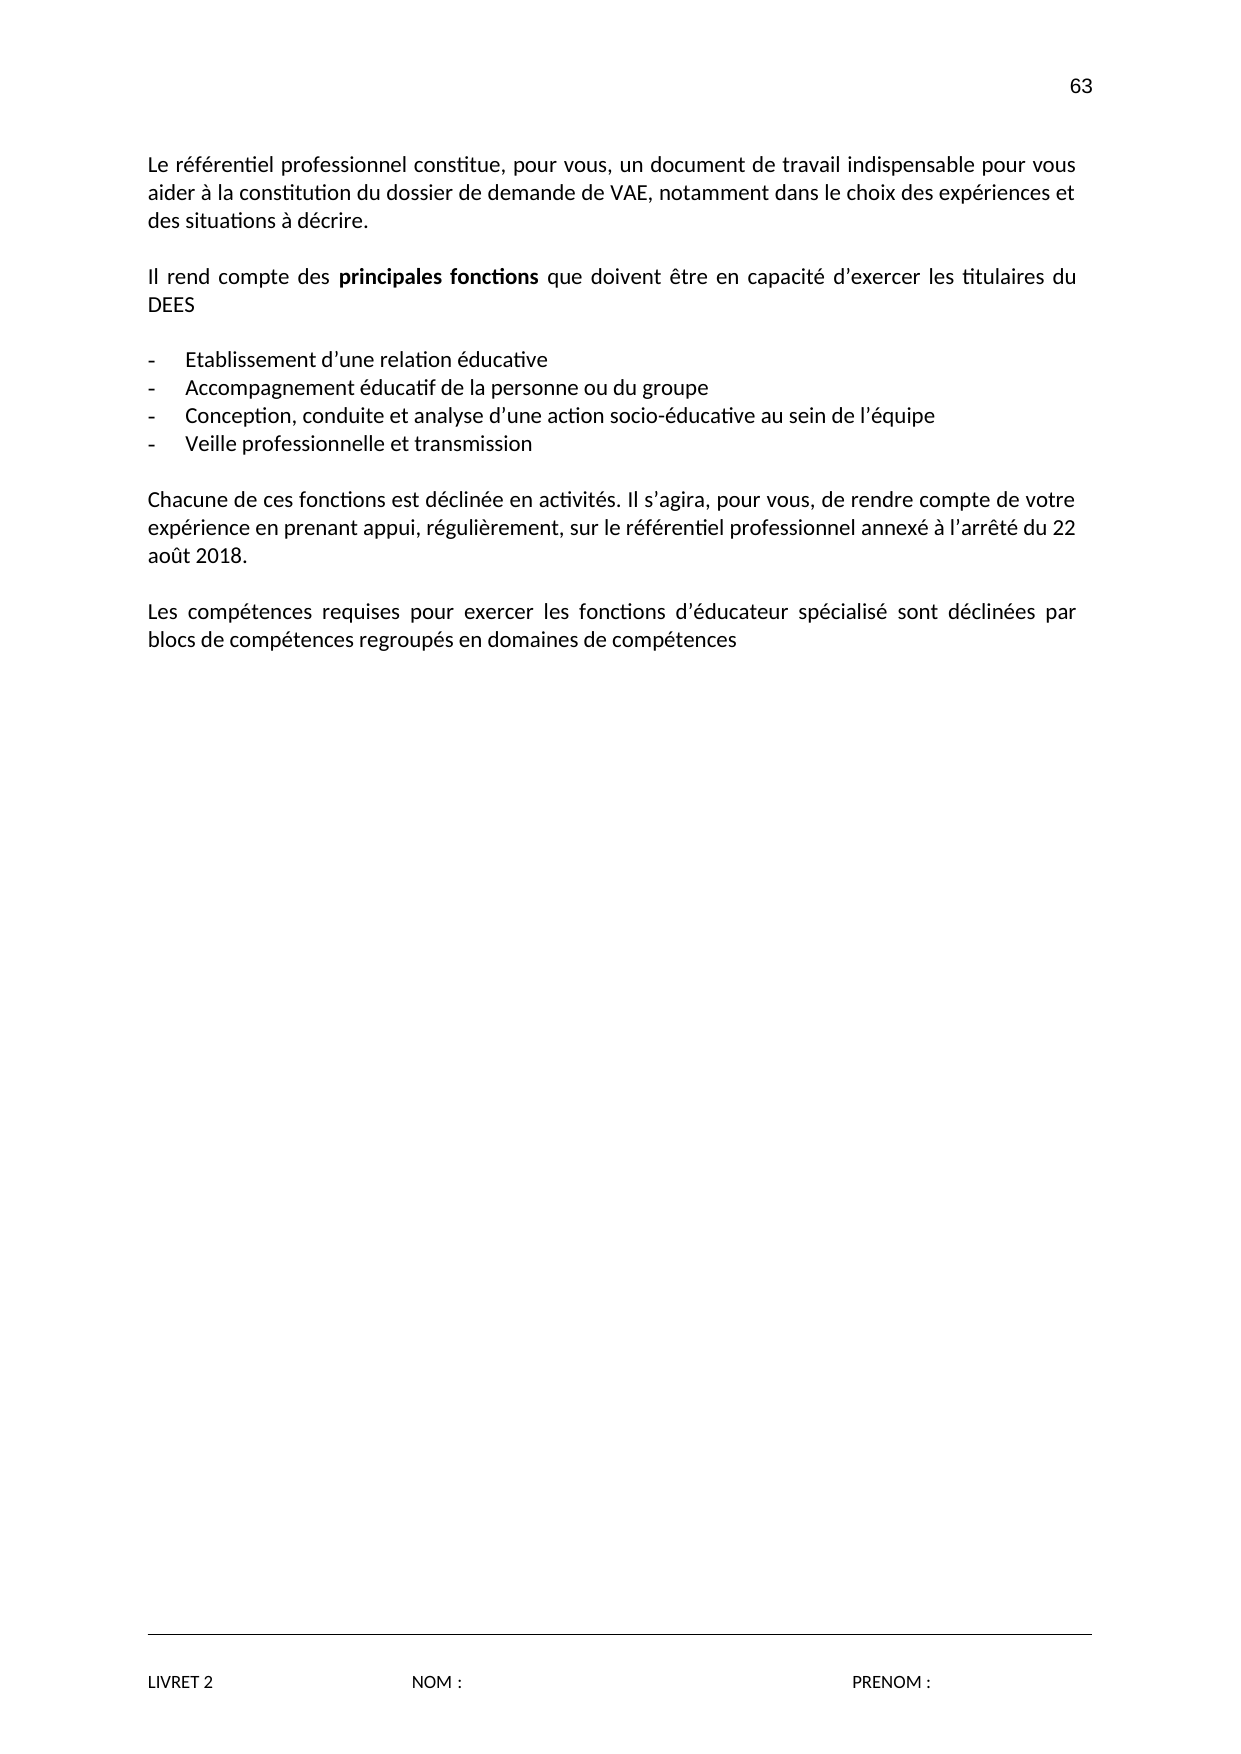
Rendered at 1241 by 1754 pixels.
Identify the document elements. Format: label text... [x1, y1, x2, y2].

text Il rend compte des principales fonctions que doivent être en capacité d’exercer les titulaires du DEES [148, 262, 1078, 318]
text Les compétences requises pour exercer les fonctions d’éducateur spécialisé sont déclinées par blocs de compétences regroupés en domaines de compétences [148, 597, 1078, 653]
list Conception, conduite et analyse d’une action socio-éducative au sein de l’équipe [148, 402, 1092, 429]
text Le référentiel professionnel constitue, pour vous, un document de travail indispensable pour vous aider à la constitution du dossier de demande de VAE, notamment dans le choix des expériences et des situations à décrire. [148, 150, 1078, 234]
list Accompagnement éducatif de la personne ou du groupe [148, 373, 1092, 402]
list Veille professionnelle et transmission [148, 429, 1092, 458]
text Chacune de ces fonctions est déclinée en activités. Il s’agira, pour vous, de rendre compte de votre expérience en prenant appui, régulièrement, sur le référentiel professionnel annexé à l’arrêté du 22 août 2018. [148, 485, 1078, 569]
list Etablissement d’une relation éducative [148, 346, 1092, 373]
